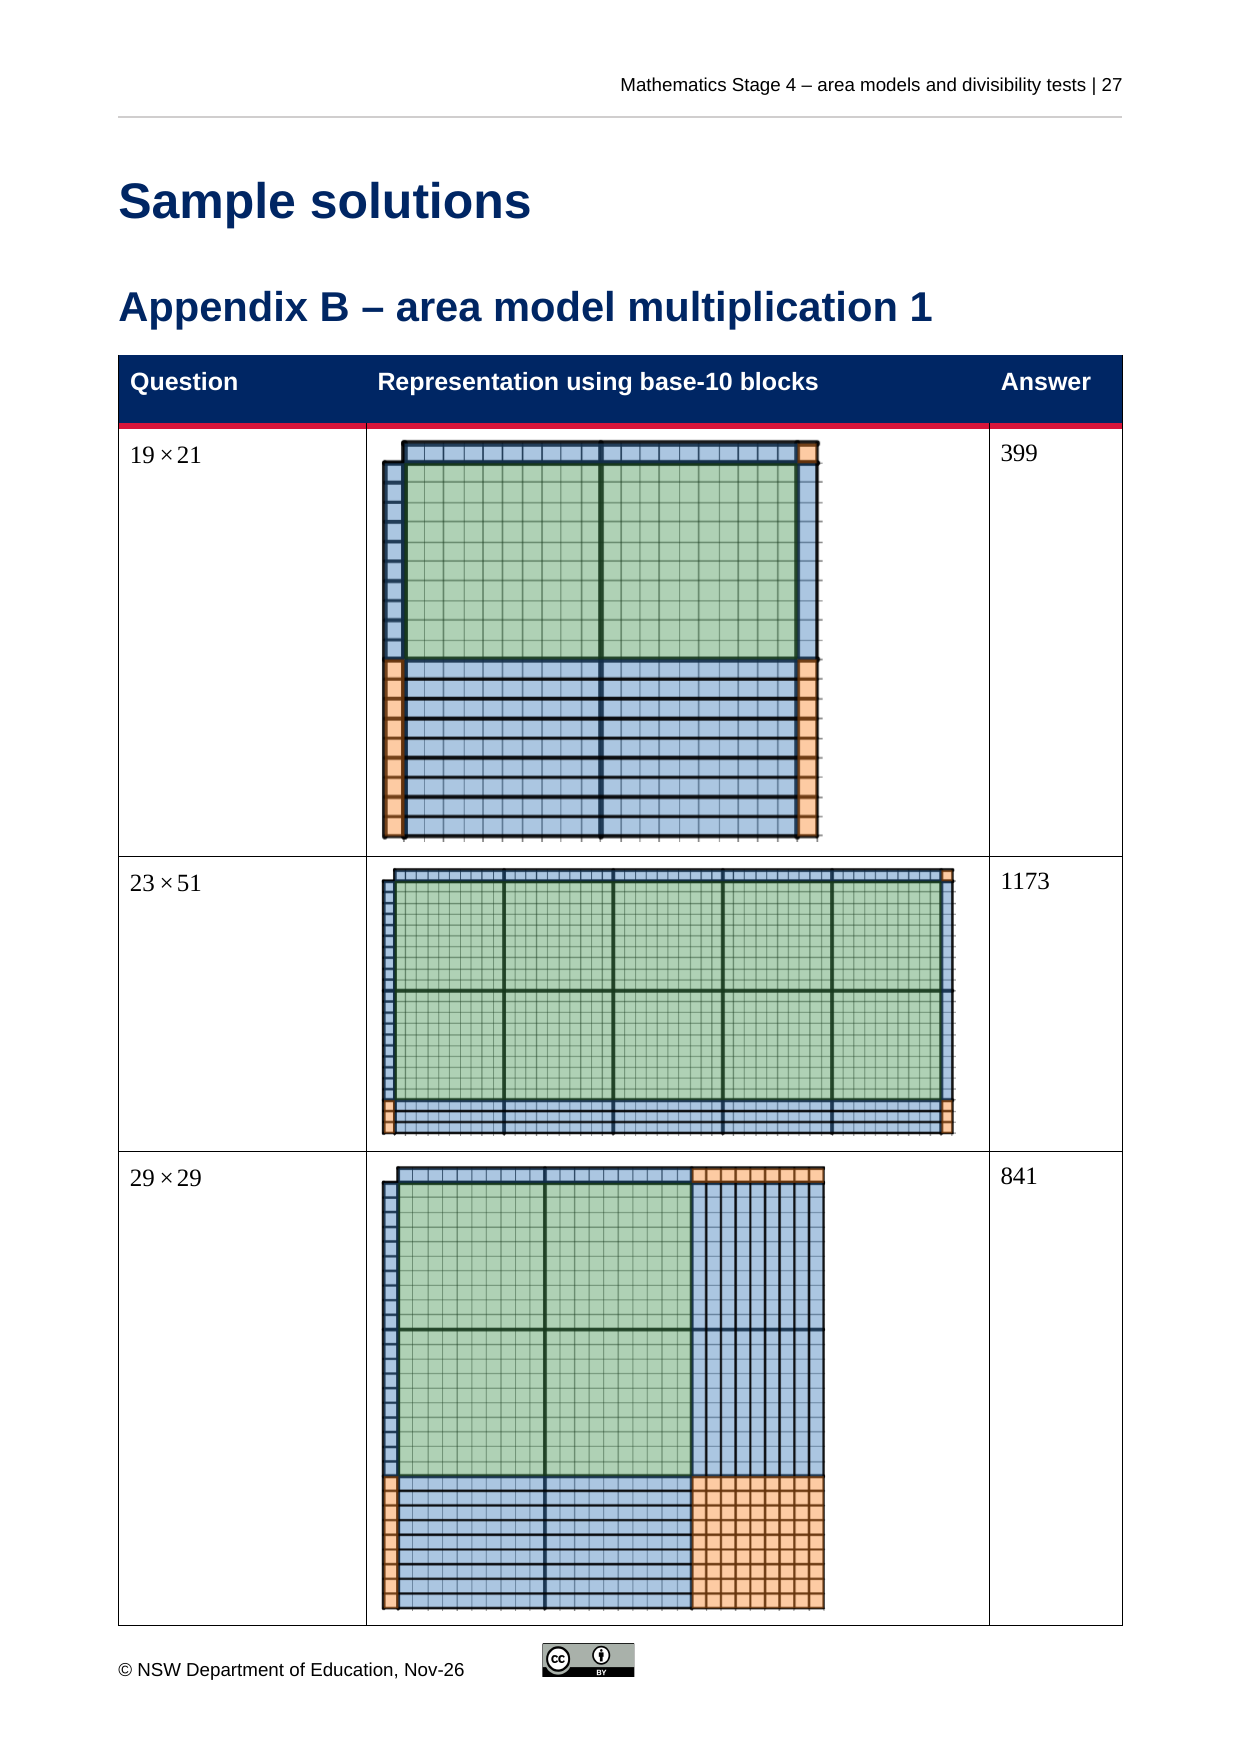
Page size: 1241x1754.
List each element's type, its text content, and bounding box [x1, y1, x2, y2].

table_header Question [119, 355, 366, 423]
table_cell [990, 1152, 1122, 1625]
picture [542, 1643, 635, 1677]
table_cell [990, 429, 1122, 856]
table_header Answer [989, 355, 1122, 423]
table_cell [990, 857, 1122, 1151]
table_cell [119, 429, 366, 856]
picture [377, 1161, 826, 1611]
table_cell [367, 857, 989, 1151]
picture [377, 439, 823, 842]
table_cell [119, 857, 366, 1151]
subtitle Appendix B – area model multiplication 1 [118, 283, 1122, 331]
table_header Representation using base-10 blocks [366, 355, 989, 423]
table_cell [119, 1152, 366, 1625]
table_cell [367, 429, 989, 856]
subtitle Sample solutions [118, 172, 1122, 229]
table_cell [367, 1152, 989, 1625]
picture [377, 867, 956, 1136]
